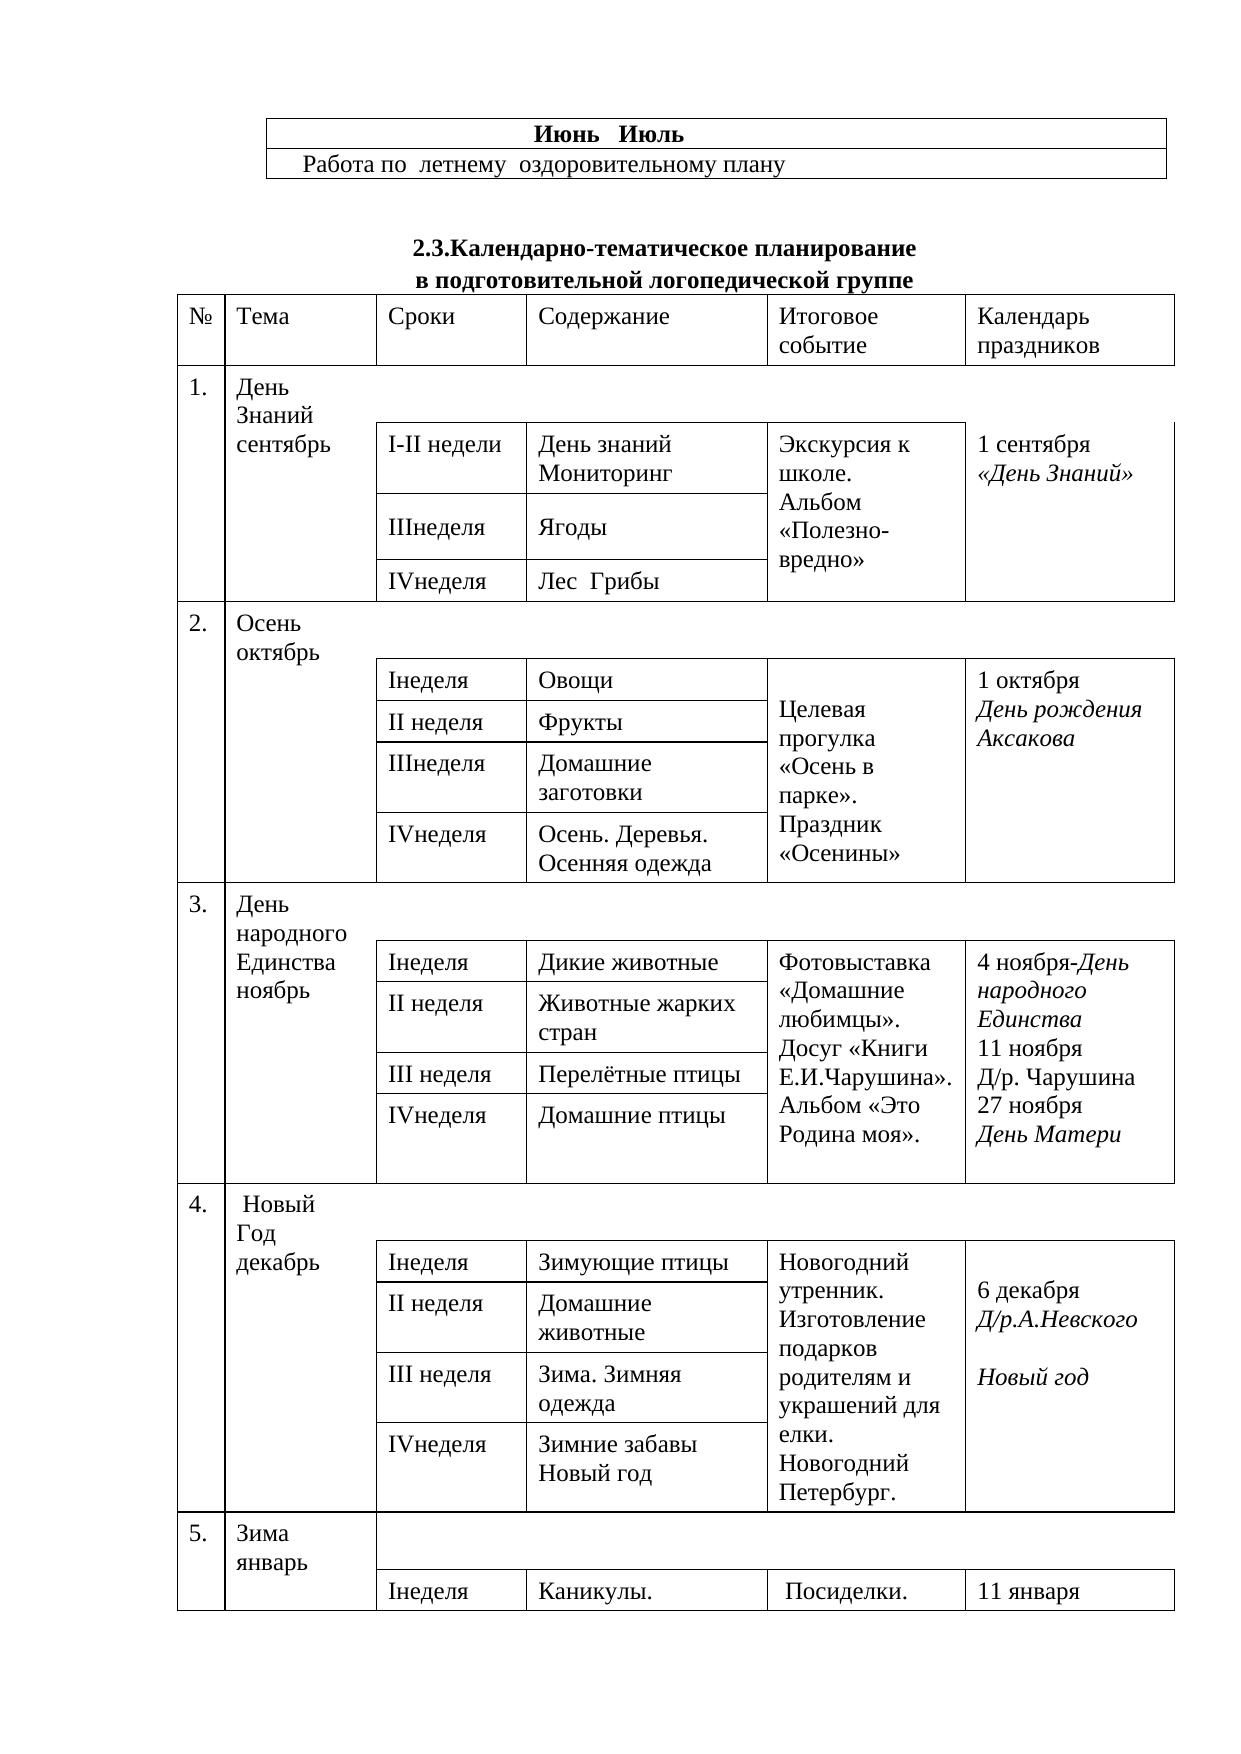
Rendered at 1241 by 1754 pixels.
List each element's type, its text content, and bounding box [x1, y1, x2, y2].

table_cell Работа по летнему оздоровительному плану [267, 149, 1166, 178]
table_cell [768, 1570, 965, 1610]
table_cell II неделя [377, 701, 526, 741]
table_cell День знаний Мониторинг [527, 423, 767, 492]
table_header Сроки [377, 295, 526, 365]
table_cell Домашние животные [527, 1283, 767, 1352]
table_header Календарь праздников [966, 295, 1174, 365]
table_cell Ягоды [527, 494, 767, 559]
table_cell 6 декабря Д/р.А.Невского Новый год [966, 1241, 1174, 1511]
table_cell Целевая прогулка «Осень в парке». Праздник «Осенины» [768, 659, 965, 882]
table_cell IVнеделя [377, 560, 526, 601]
table_cell III неделя [377, 1053, 526, 1093]
table_cell IIIнеделя [377, 743, 526, 812]
table_cell Iнеделя [377, 1570, 526, 1610]
table_cell Июнь Июль [267, 119, 1166, 148]
table_cell Овощи [527, 659, 767, 700]
table_cell IVнеделя [377, 1423, 526, 1511]
table_cell Iнеделя [377, 941, 526, 981]
table_cell Домашние птицы [527, 1094, 767, 1182]
table_cell IIIнеделя [377, 494, 526, 559]
table_cell 3. [178, 883, 224, 1182]
table_cell Осень октябрь [226, 602, 377, 882]
table_cell I-II недели [377, 423, 526, 492]
table_cell Животные жарких стран [527, 982, 767, 1052]
table_cell Фрукты [527, 701, 767, 741]
table_cell Фотовыставка «Домашние любимцы». Досуг «Книги Е.И.Чарушина». Альбом «Это Родина моя». [768, 941, 965, 1182]
table_cell День Знаний сентябрь [226, 366, 377, 601]
table_cell Новогодний утренник. Изготовление подарков родителям и украшений для елки. Новогодний Петербург. [768, 1241, 965, 1511]
table_cell Домашние заготовки [527, 743, 767, 812]
table_cell 4 ноября-День народного Единства 11 ноября Д/р. Чарушина 27 ноября День Матери [966, 941, 1174, 1182]
table_cell IVнеделя [377, 813, 526, 882]
table_cell Зимние забавы Новый год [527, 1423, 767, 1511]
table_cell Лес Грибы [527, 560, 767, 601]
table_header Содержание [527, 295, 767, 365]
table_header Итоговое событие [768, 295, 965, 365]
table_cell Осень. Деревья. Осенняя одежда [527, 813, 767, 882]
table_cell Новый Год декабрь [226, 1184, 377, 1511]
table_cell Дикие животные [527, 941, 767, 981]
table_cell 1. [178, 366, 224, 601]
text 2.3.Календарно-тематическое планирование [177, 233, 1152, 261]
table_cell 4. [178, 1184, 224, 1511]
table_cell 1 октября День рождения Аксакова [966, 659, 1174, 882]
table_header № [178, 295, 224, 365]
table_cell 1 сентября «День Знаний» [966, 422, 1174, 601]
table_cell Перелётные птицы [527, 1053, 767, 1093]
table_cell 2. [178, 602, 224, 882]
table_cell II неделя [377, 982, 526, 1052]
table_cell Iнеделя [377, 1241, 526, 1281]
table_cell День народного Единства ноябрь [226, 883, 377, 1182]
table_cell II неделя [377, 1283, 526, 1352]
table_header Тема [226, 295, 376, 365]
table_cell 5. [178, 1513, 224, 1610]
table_cell Зима. Зимняя одежда [527, 1353, 767, 1422]
table_cell Зима январь [226, 1513, 376, 1610]
table_cell Каникулы. Рождество [527, 1570, 767, 1610]
text в подготовительной логопедической группе [177, 266, 1152, 294]
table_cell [966, 1570, 1174, 1610]
table_cell Iнеделя [377, 659, 526, 700]
table_cell III неделя [377, 1353, 526, 1422]
table_cell Экскурсия к школе. Альбом «Полезно-вредно» [768, 423, 965, 601]
table_cell Зимующие птицы [527, 1241, 767, 1281]
table_cell IVнеделя [377, 1094, 526, 1182]
